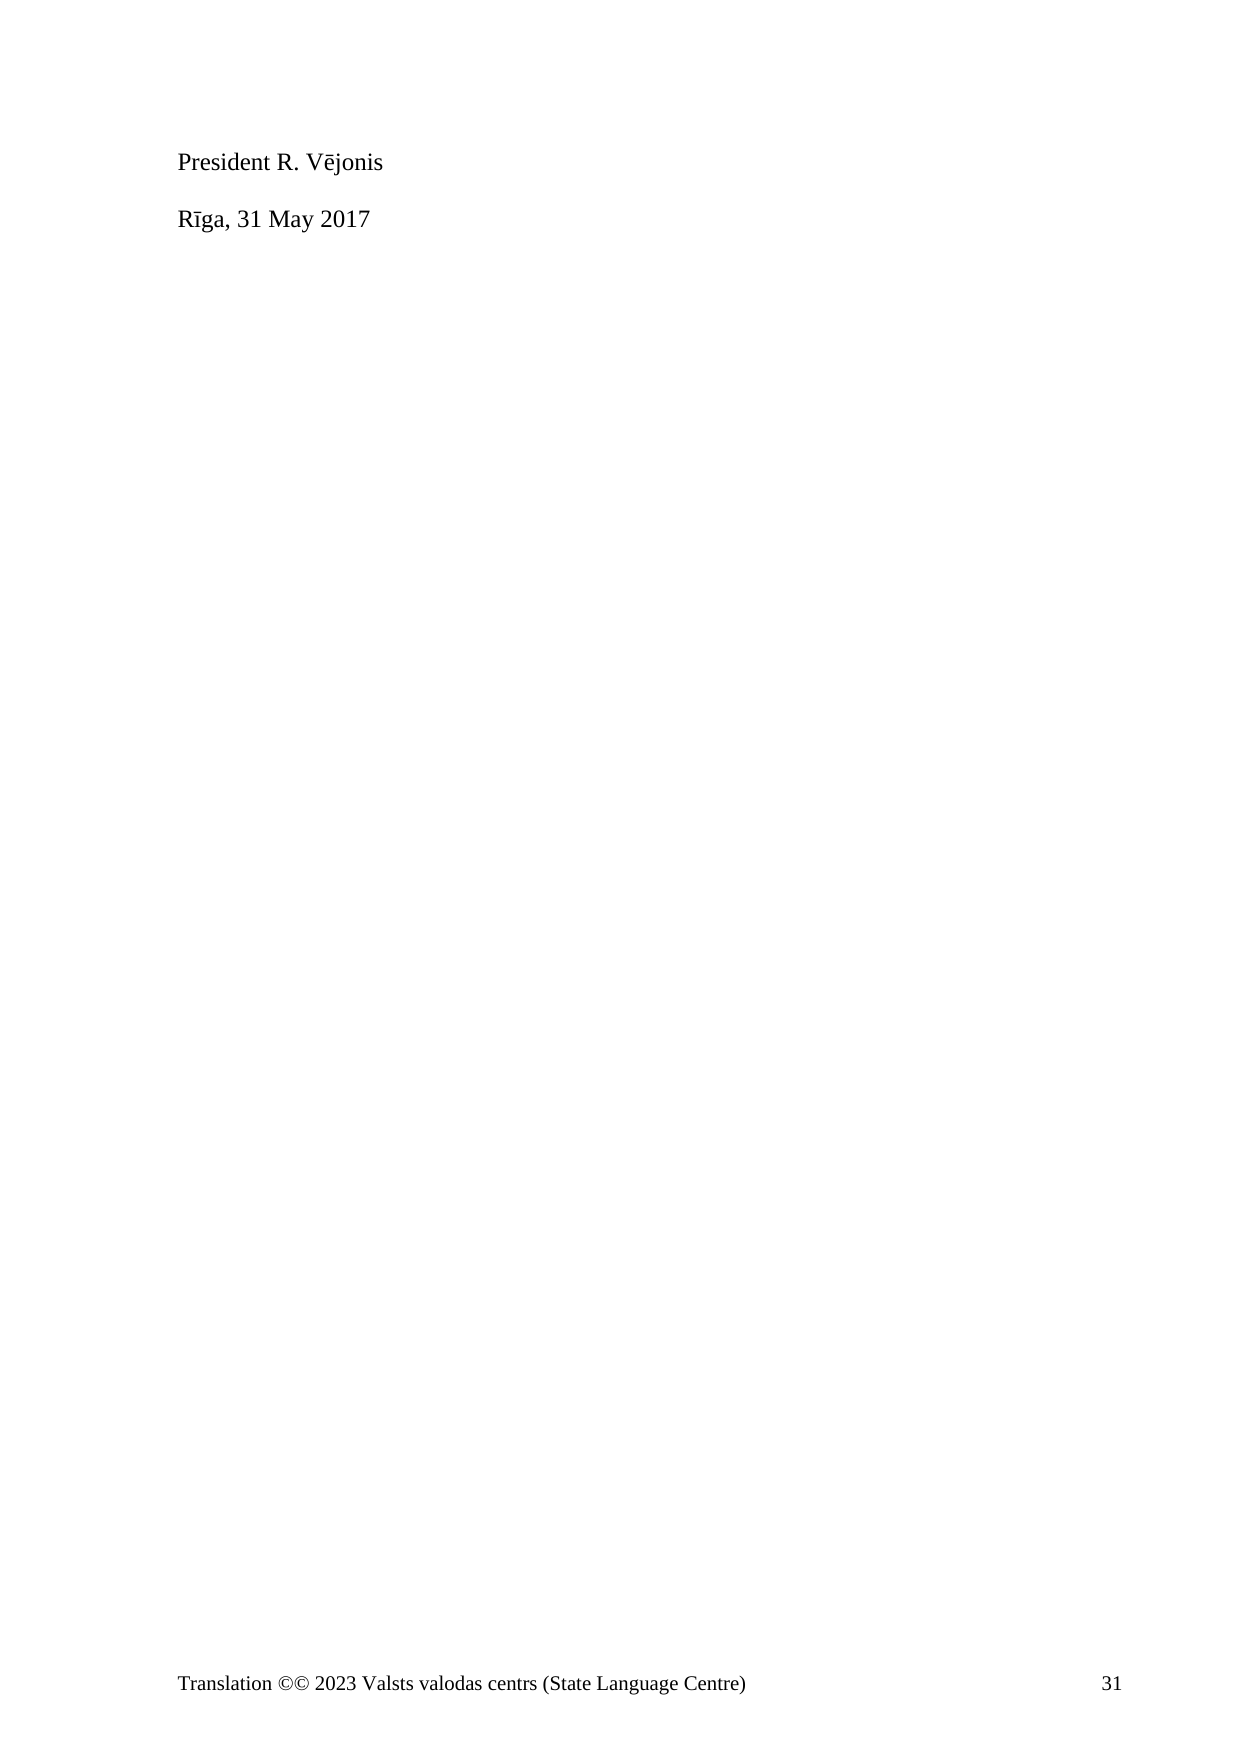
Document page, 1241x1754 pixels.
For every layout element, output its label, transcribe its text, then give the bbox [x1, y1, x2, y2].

text Rīga, 31 May 2017 [177, 204, 1122, 233]
text President R. Vējonis [177, 147, 1122, 176]
